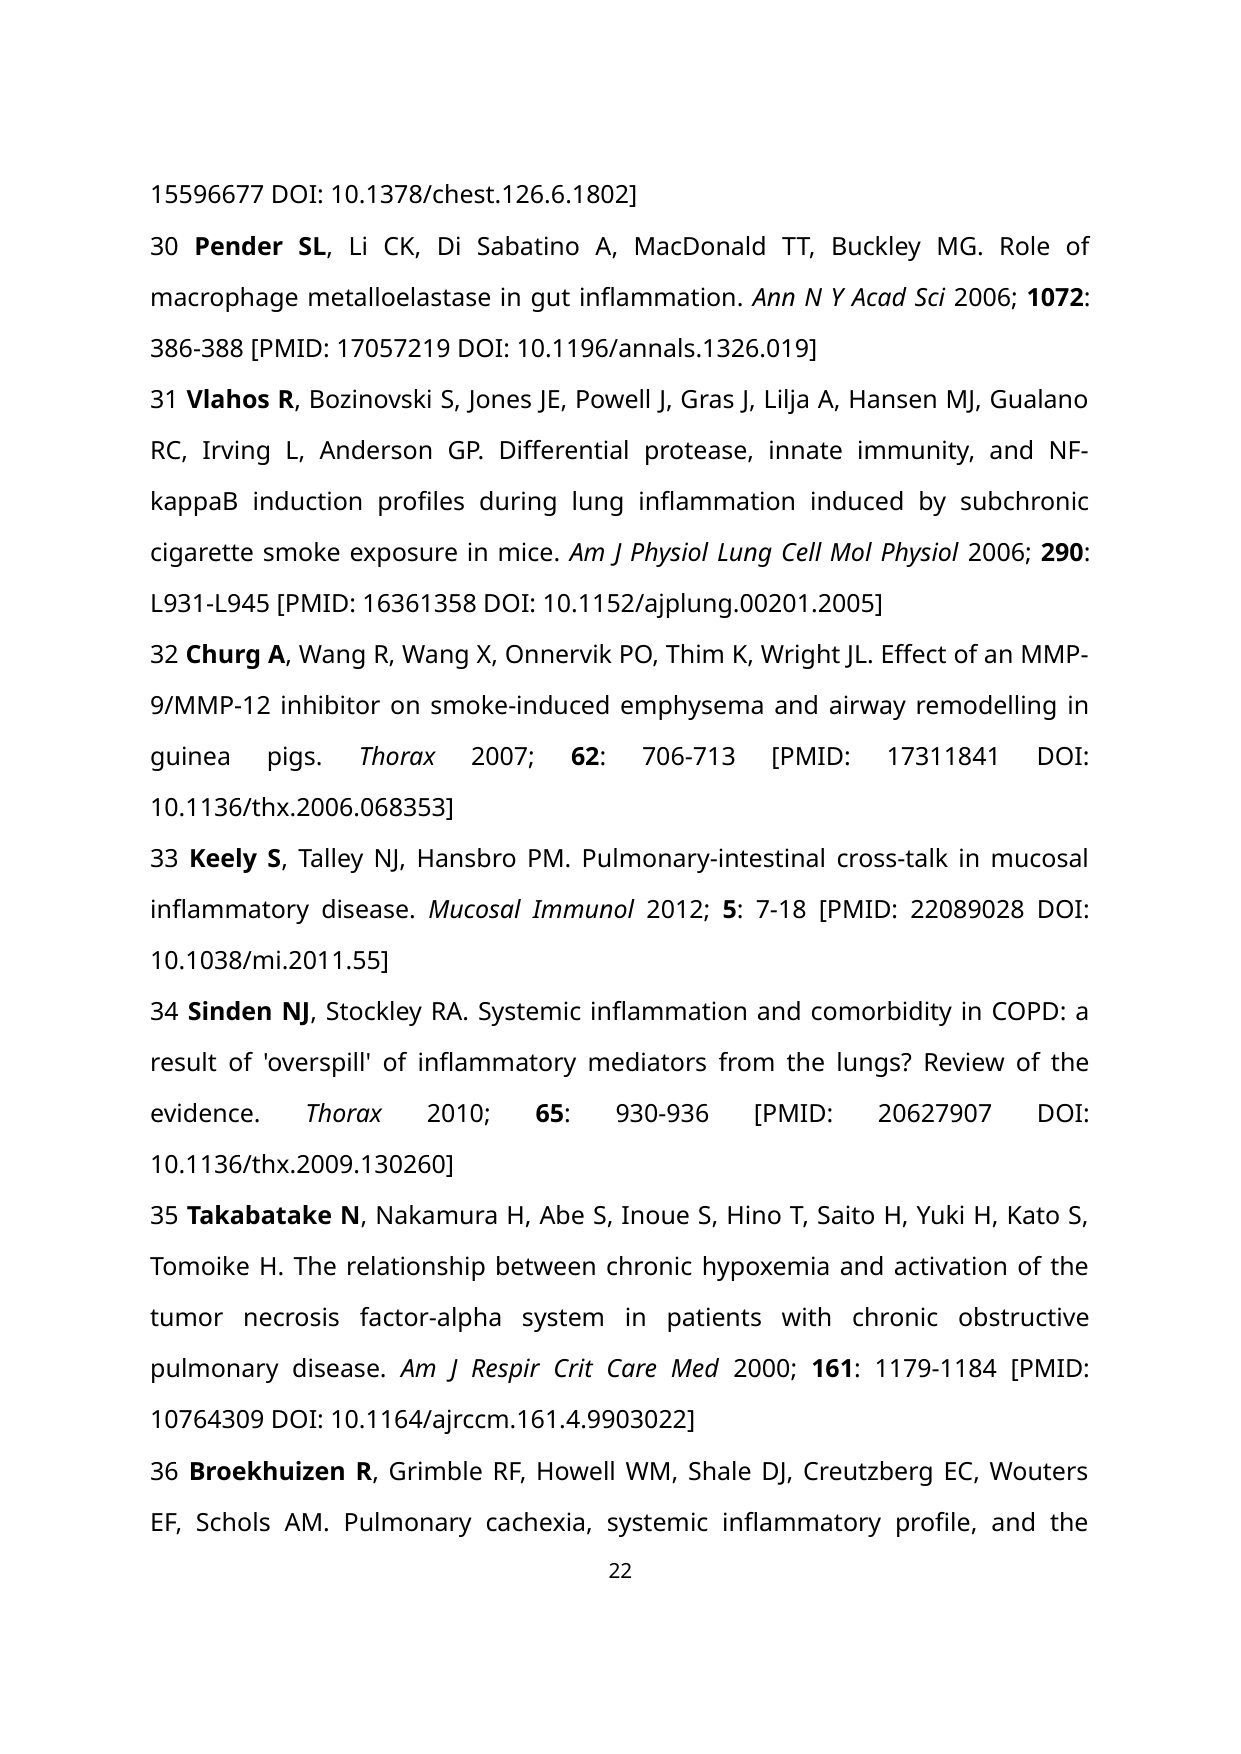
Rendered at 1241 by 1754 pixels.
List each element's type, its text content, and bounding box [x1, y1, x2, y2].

text 31 Vlahos R, Bozinovski S, Jones JE, Powell J, Gras J, Lilja A, Hansen MJ, Gualano RC, Irving L, Anderson GP. Differential protease, innate immunity, and NF-kappaB induction profiles during lung inflammation induced by subchronic cigarette smoke exposure in mice. Am J Physiol Lung Cell Mol Physiol 2006; 290: L931-L945 [PMID: 16361358 DOI: 10.1152/ajplung.00201.2005] [150, 381, 1090, 619]
text 32 Churg A, Wang R, Wang X, Onnervik PO, Thim K, Wright JL. Effect of an MMP-9/MMP-12 inhibitor on smoke-induced emphysema and airway remodelling in guinea pigs. Thorax 2007; 62: 706-713 [PMID: 17311841 DOI: 10.1136/thx.2006.068353] [150, 637, 1090, 824]
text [150, 1453, 1090, 1538]
text 33 Keely S, Talley NJ, Hansbro PM. Pulmonary-intestinal cross-talk in mucosal inflammatory disease. Mucosal Immunol 2012; 5: 7-18 [PMID: 22089028 DOI: 10.1038/mi.2011.55] [150, 841, 1090, 977]
text 30 Pender SL, Li CK, Di Sabatino A, MacDonald TT, Buckley MG. Role of macrophage metalloelastase in gut inflammation. Ann N Y Acad Sci 2006; 1072: 386-388 [PMID: 17057219 DOI: 10.1196/annals.1326.019] [150, 228, 1090, 364]
text 35 Takabatake N, Nakamura H, Abe S, Inoue S, Hino T, Saito H, Yuki H, Kato S, Tomoike H. The relationship between chronic hypoxemia and activation of the tumor necrosis factor-alpha system in patients with chronic obstructive pulmonary disease. Am J Respir Crit Care Med 2000; 161: 1179-1184 [PMID: 10764309 DOI: 10.1164/ajrccm.161.4.9903022] [150, 1198, 1090, 1436]
text 34 Sinden NJ, Stockley RA. Systemic inflammation and comorbidity in COPD: a result of 'overspill' of inflammatory mediators from the lungs? Review of the evidence. Thorax 2010; 65: 930-936 [PMID: 20627907 DOI: 10.1136/thx.2009.130260] [150, 994, 1090, 1181]
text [150, 177, 1090, 211]
